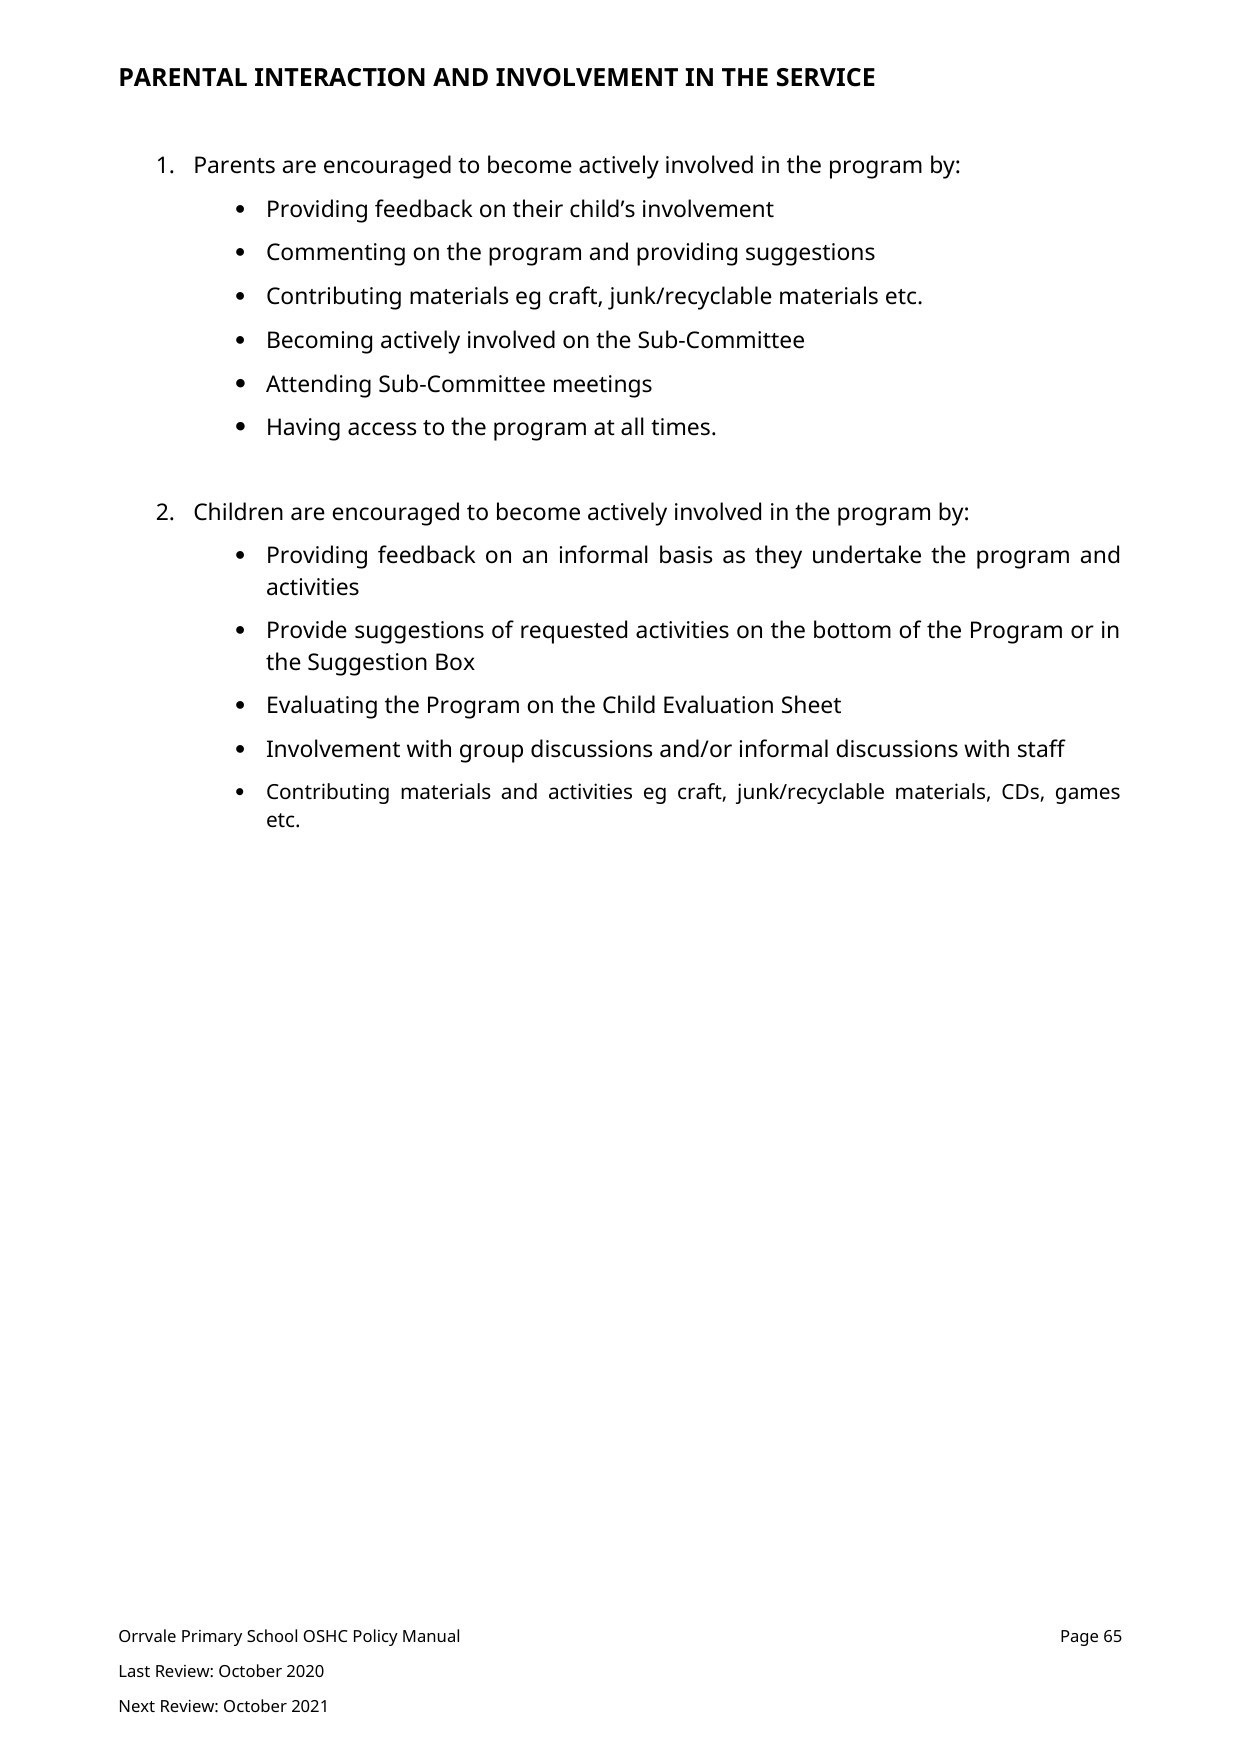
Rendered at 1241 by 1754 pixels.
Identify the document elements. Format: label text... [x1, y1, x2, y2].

list Attending Sub-Committee meetings [236, 367, 1122, 399]
list Parents are encouraged to become actively involved in the program by: [156, 149, 1122, 180]
list Contributing materials and activities eg craft, junk/recyclable materials, CDs, games etc. [236, 777, 1122, 834]
list Providing feedback on an informal basis as they undertake the program and activities [236, 539, 1122, 602]
list Commenting on the program and providing suggestions [236, 236, 1122, 267]
list Evaluating the Program on the Child Evaluation Sheet [236, 689, 1122, 721]
list Provide suggestions of requested activities on the bottom of the Program or in the Suggestion Box [236, 614, 1122, 677]
list Contributing materials eg craft, junk/recyclable materials etc. [236, 280, 1122, 311]
list Children are encouraged to become actively involved in the program by: [156, 496, 1122, 527]
list Involvement with group discussions and/or informal discussions with staff [236, 733, 1122, 764]
list Becoming actively involved on the Sub-Committee [236, 324, 1122, 355]
subtitle PARENTAL INTERACTION AND INVOLVEMENT IN THE SERVICE [118, 59, 1122, 93]
list Providing feedback on their child’s involvement [236, 192, 1122, 224]
list Having access to the program at all times. [236, 411, 1122, 442]
